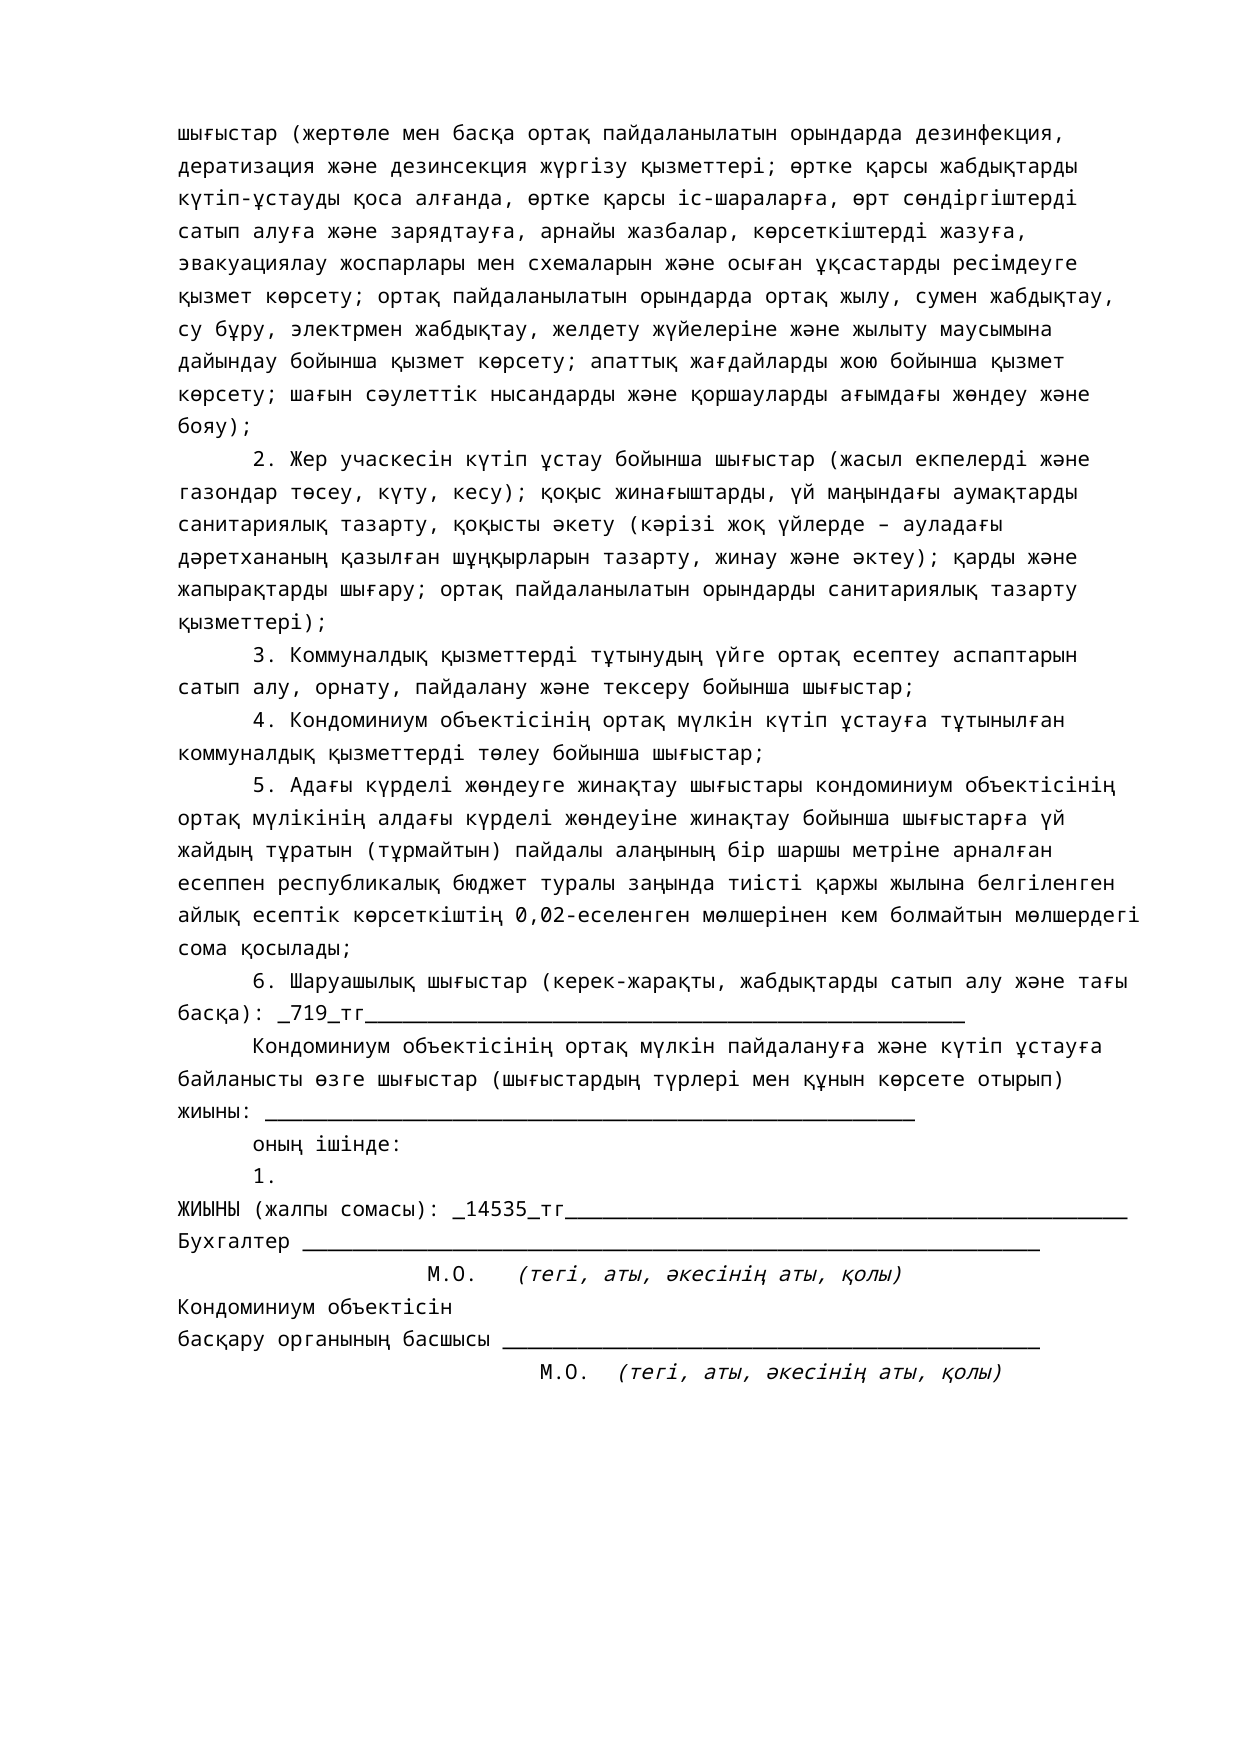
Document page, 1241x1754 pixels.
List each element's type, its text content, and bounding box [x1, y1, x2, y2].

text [177, 118, 1152, 1288]
text Кондоминиум объектісін басқару органының басшысы ___________________________________________ М.О. (тегі, аты, әкесінің аты, қолы) [177, 1292, 1152, 1386]
